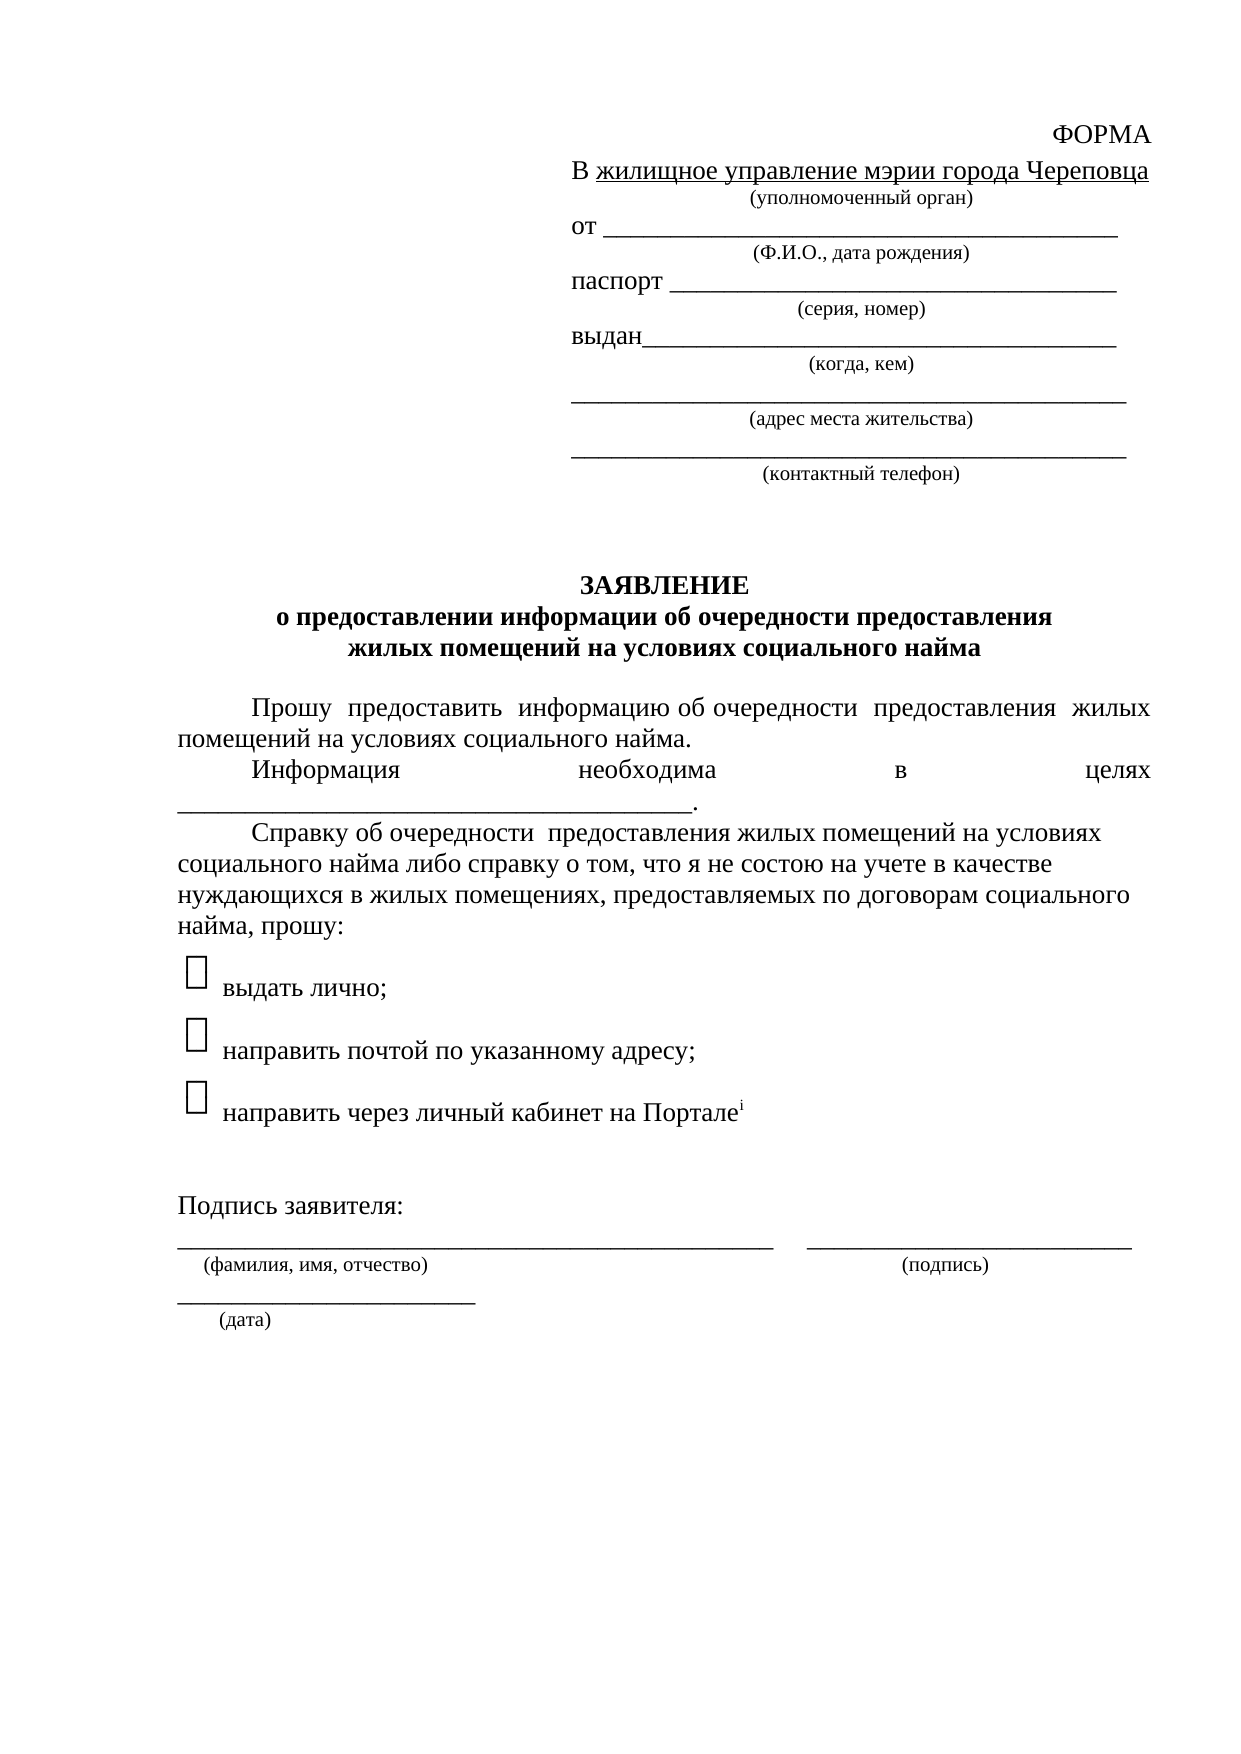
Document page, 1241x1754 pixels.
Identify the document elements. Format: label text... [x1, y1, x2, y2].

text (дата) [177, 1307, 1152, 1331]
text ┌┐ [177, 1065, 1152, 1096]
text └┘ направить через личный кабинет на Портале [177, 1096, 1152, 1127]
text жилых помещений на условиях социального найма [177, 631, 1152, 662]
text Прошу предоставить информацию об очередности предоставления жилых помещений на условиях социального найма. [177, 691, 1152, 753]
text от ______________________________________ [177, 209, 1152, 240]
text выдан___________________________________ [177, 319, 1152, 351]
text ______________________ [177, 1276, 1152, 1307]
text ┌┐ [177, 940, 1152, 971]
text В жилищное управление мэрии города Череповца [177, 154, 1152, 185]
text └┘ направить почтой по указанному адресу; [177, 1034, 1152, 1065]
text Справку об очередности предоставления жилых помещений на условиях социального найма либо справку о том, что я не состою на учете в качестве нуждающихся в жилых помещениях, предоставляемых по договорам социального найма, прошу: [177, 816, 1152, 940]
text (серия, номер) [177, 295, 1152, 319]
text (уполномоченный орган) [177, 185, 1152, 209]
text (фамилия, имя, отчество) (подпись) [177, 1252, 1152, 1276]
text (адрес места жительства) [177, 406, 1152, 430]
text ФОРМА [177, 118, 1152, 149]
text ____________________________________________ ________________________ [177, 1221, 1152, 1252]
text (контактный телефон) [177, 461, 1152, 485]
text (когда, кем) [177, 351, 1152, 375]
text о предоставлении информации об очередности предоставления [177, 600, 1152, 631]
text (Ф.И.О., дата рождения) [177, 240, 1152, 264]
text ┌┐ [177, 1003, 1152, 1034]
text └┘ выдать лично; [177, 971, 1152, 1003]
text ЗАЯВЛЕНИЕ [177, 569, 1152, 600]
text Информация необходима в целях ______________________________________. [177, 753, 1152, 816]
text паспорт _________________________________ [177, 264, 1152, 295]
text Подпись заявителя: [177, 1189, 1152, 1221]
text _________________________________________ [177, 375, 1152, 406]
text _________________________________________ [177, 430, 1152, 461]
